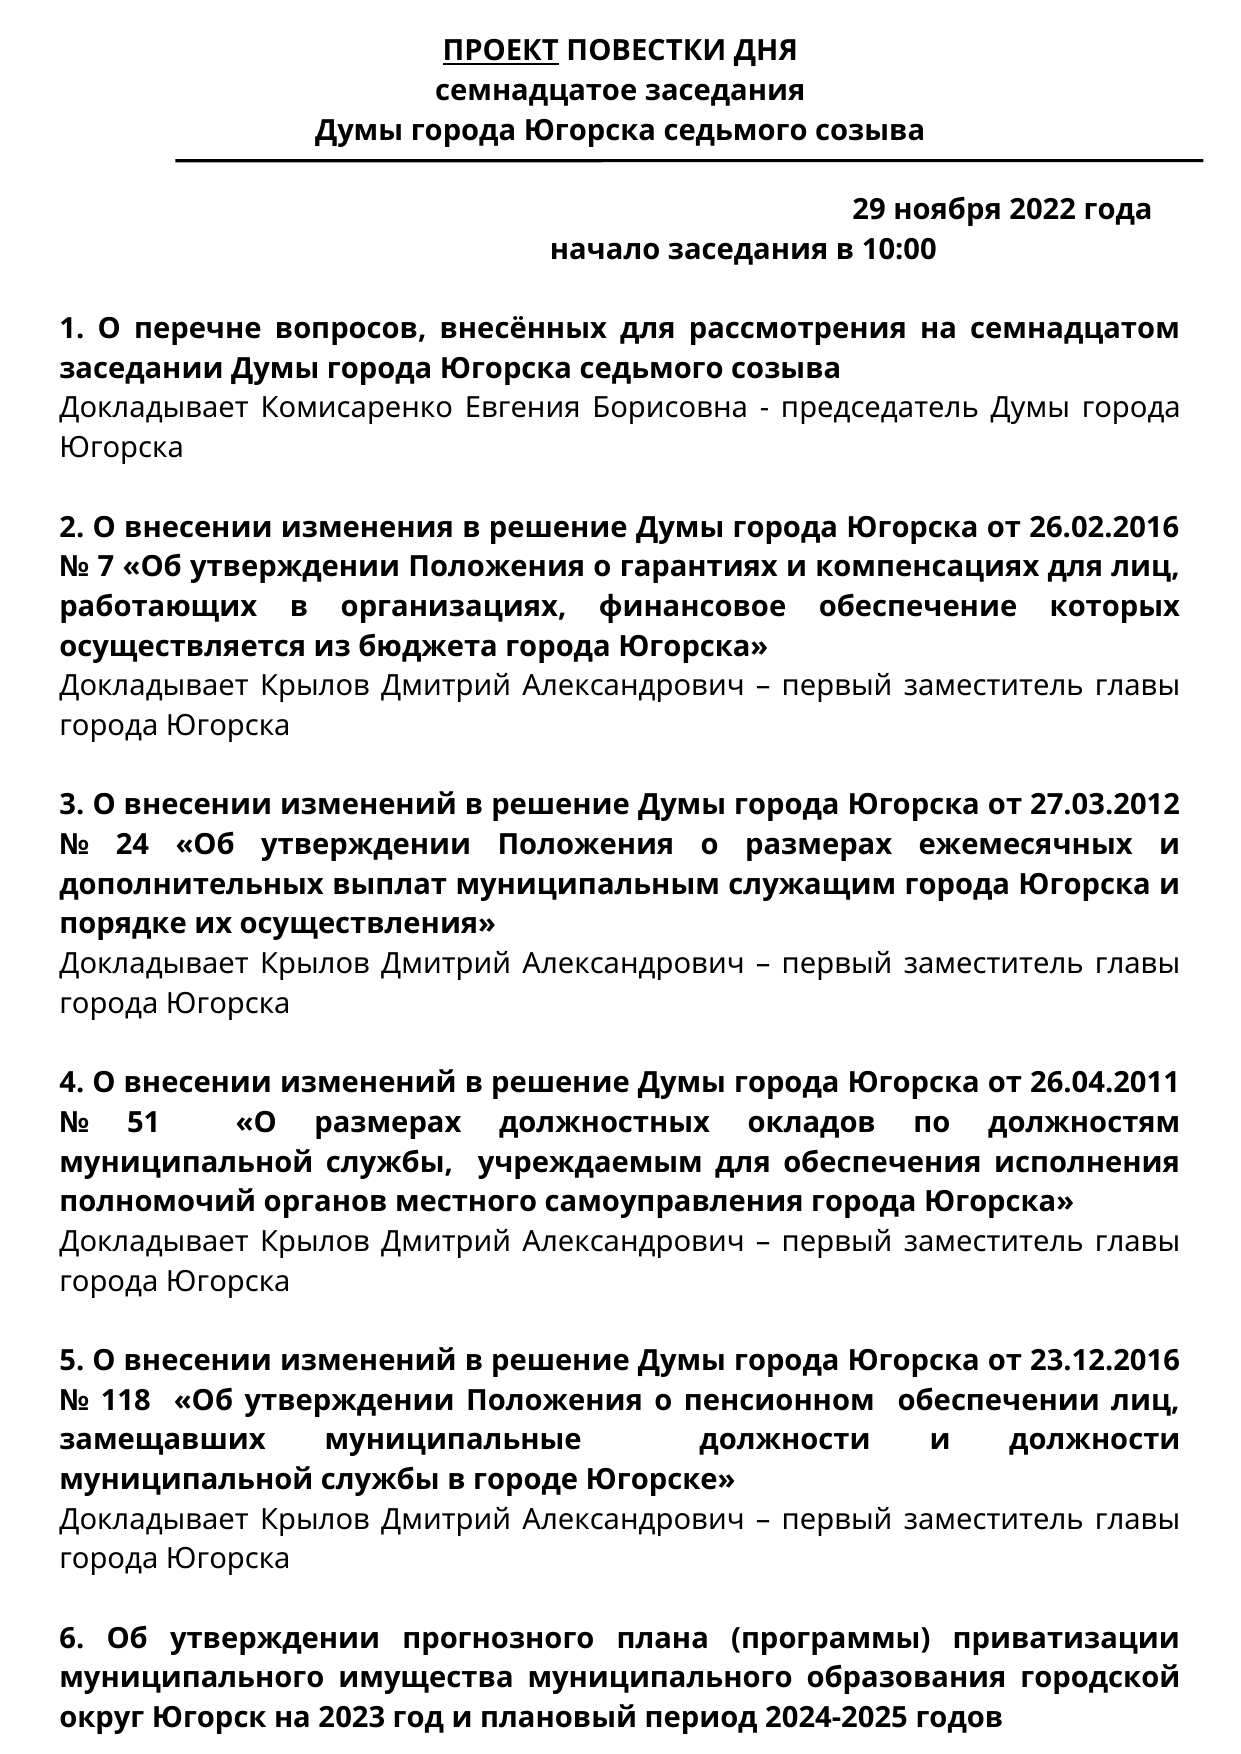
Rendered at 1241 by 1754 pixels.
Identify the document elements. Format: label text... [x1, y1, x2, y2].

text 2. О внесении изменения в решение Думы города Югорска от 26.02.2016 № 7 «Об утверждении Положения о гарантиях и компенсациях для лиц, работающих в организациях, финансовое обеспечение которых осуществляется из бюджета города Югорска» [59, 506, 1181, 664]
text 6. Об утверждении прогнозного плана (программы) приватизации муниципального имущества муниципального образования городской округ Югорск на 2023 год и плановый период 2024-2025 годов [59, 1617, 1181, 1736]
text 5. О внесении изменений в решение Думы города Югорска от 23.12.2016 № 118 «Об утверждении Положения о пенсионном обеспечении лиц, замещавших муниципальные должности и должности муниципальной службы в городе Югорске» [59, 1339, 1181, 1498]
text 4. О внесении изменений в решение Думы города Югорска от 26.04.2011 № 51 «О размерах должностных окладов по должностям муниципальной службы, учреждаемым для обеспечения исполнения полномочий органов местного самоуправления города Югорска» [59, 1061, 1181, 1220]
text 1. О перечне вопросов, внесённых для рассмотрения на семнадцатом заседании Думы города Югорска седьмого созыва [59, 307, 1181, 387]
text Докладывает Крылов Дмитрий Александрович – первый заместитель главы города Югорска [59, 942, 1181, 1022]
text Докладывает Крылов Дмитрий Александрович – первый заместитель главы города Югорска [59, 664, 1181, 744]
text 3. О внесении изменений в решение Думы города Югорска от 27.03.2012 № 24 «Об утверждении Положения о размерах ежемесячных и дополнительных выплат муниципальным служащим города Югорска и порядке их осуществления» [59, 784, 1181, 942]
text Докладывает Крылов Дмитрий Александрович – первый заместитель главы города Югорска [59, 1220, 1181, 1299]
text Докладывает Комисаренко Евгения Борисовна - председатель Думы города Югорска [59, 387, 1181, 466]
text ПРОЕКТ ПОВЕСТКИ ДНЯ [59, 29, 1181, 69]
text семнадцатое заседания [59, 69, 1181, 109]
text начало заседания в 10:00 [59, 228, 1181, 268]
text Думы города Югорска седьмого созыва [59, 109, 1181, 149]
text Докладывает Крылов Дмитрий Александрович – первый заместитель главы города Югорска [59, 1498, 1181, 1577]
text 29 ноября 2022 года [59, 188, 1181, 228]
